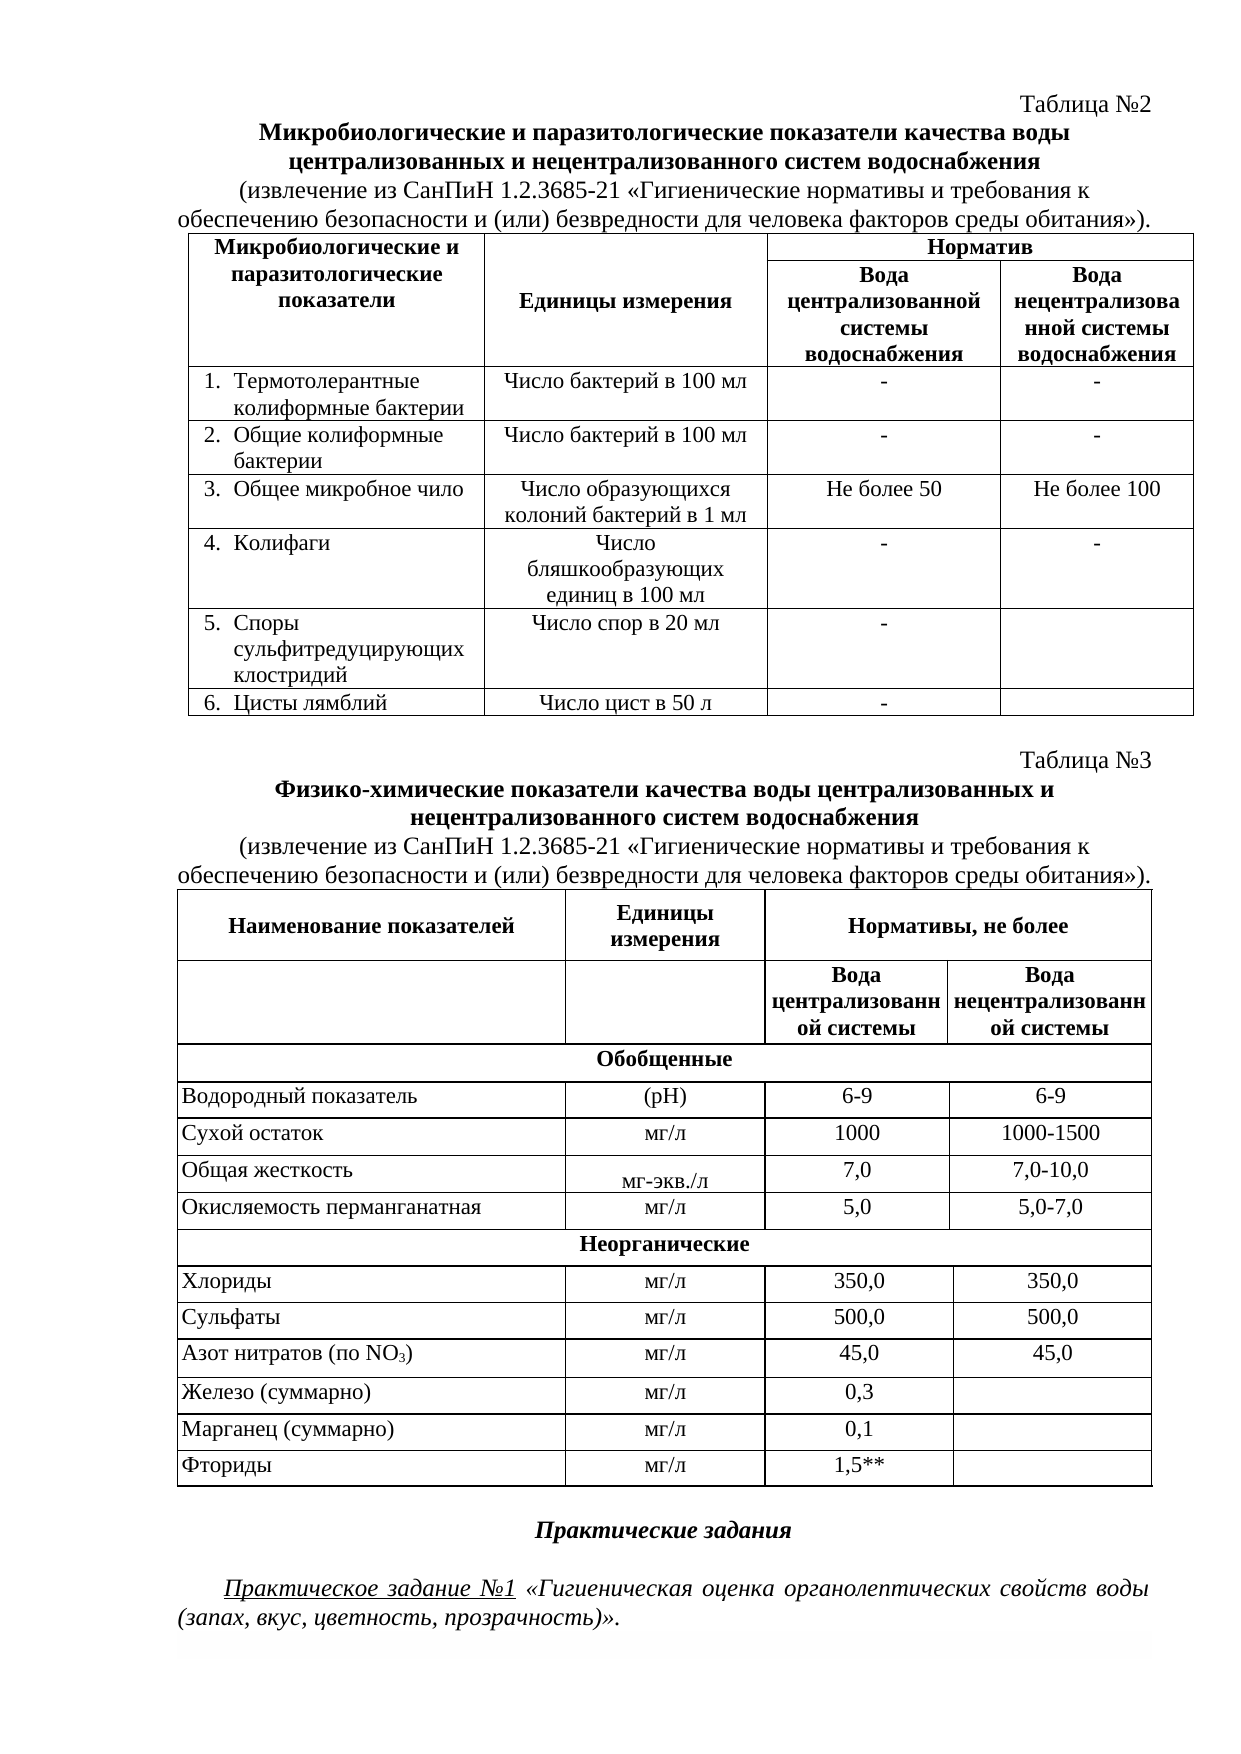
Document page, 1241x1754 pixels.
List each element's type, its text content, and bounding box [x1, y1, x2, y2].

table_cell - [768, 529, 1000, 608]
table_cell Марганец (суммарно) [178, 1415, 565, 1449]
table_header Единицы измерения [566, 890, 764, 960]
table_header Единицы измерения [485, 234, 767, 366]
table_cell Вода нецентрализованной системы водоснабжения [948, 961, 1151, 1043]
table_header Норматив [768, 234, 1193, 260]
table_cell Неорганические [178, 1230, 1151, 1265]
table_header Нормативы, не более [766, 890, 1151, 960]
table_cell мг/л [566, 1303, 764, 1338]
table_cell Железо (суммарно) [178, 1378, 565, 1413]
table_cell Азот нитратов (по NО3) [178, 1340, 565, 1376]
table_cell Общая жесткость [178, 1156, 565, 1192]
table_cell Число образующихся колоний бактерий в 1 мл [485, 475, 767, 527]
table_cell Хлориды [178, 1267, 565, 1302]
text Таблица №2 [177, 89, 1152, 117]
table_cell Вода нецентрализованной системы водоснабжения [1001, 261, 1193, 366]
table_cell 500,0 [954, 1303, 1151, 1338]
table_cell [566, 961, 764, 1043]
table_header Наименование показателей [178, 890, 565, 960]
table_cell 500,0 [766, 1303, 953, 1338]
table_cell Общие колиформные бактерии [189, 421, 484, 474]
table_cell 45,0 [954, 1340, 1151, 1376]
text Физико-химические показатели качества воды централизованных и нецентрализованного систем водоснабжения [177, 774, 1152, 831]
table_cell - [768, 367, 1000, 420]
table_cell - [1001, 421, 1193, 474]
table_cell [178, 961, 565, 1043]
table_cell Не более 50 [768, 475, 1000, 527]
table_cell 6-9 [950, 1083, 1151, 1117]
table_cell Вода централизованной системы водоснабжения [768, 261, 1000, 366]
text Практическое задание №1 «Гигиеническая оценка органолептических свойств воды (запах, вкус, цветность, прозрачность)». [177, 1573, 1152, 1631]
table_cell мг/л [566, 1119, 764, 1155]
table_cell мг/л [566, 1451, 764, 1485]
table_cell [1001, 689, 1193, 715]
table_cell 0,3 [766, 1378, 953, 1413]
table_cell мг/л [566, 1378, 764, 1413]
table_cell Термотолерантные колиформные бактерии [189, 367, 484, 420]
table_cell - [1001, 367, 1193, 420]
table_cell 5,0 [766, 1193, 949, 1228]
table_cell Число спор в 20 мл [485, 609, 767, 688]
table_cell [954, 1378, 1151, 1413]
text (извлечение из СанПиН 1.2.3685-21 «Гигиенические нормативы и требования к обеспечению безопасности и (или) безвредности для человека факторов среды обитания»). [177, 831, 1152, 889]
table_cell мг/л [566, 1340, 764, 1376]
table_cell Общее микробное чило [189, 475, 484, 527]
table_cell мг/л [566, 1415, 764, 1449]
text Микробиологические и паразитологические показатели качества воды централизованных и нецентрализованного систем водоснабжения [177, 117, 1152, 175]
table_cell 6-9 [766, 1083, 949, 1117]
table_cell Сухой остаток [178, 1119, 565, 1155]
table_cell Число бактерий в 100 мл [485, 367, 767, 420]
table_cell 0,1 [766, 1415, 953, 1449]
table_cell Число бактерий в 100 мл [485, 421, 767, 474]
text Практические задания [177, 1516, 1152, 1544]
table_cell 7,0 [766, 1156, 949, 1192]
table_cell Сульфаты [178, 1303, 565, 1338]
table_cell 7,0-10,0 [950, 1156, 1151, 1192]
text Таблица №3 [177, 745, 1152, 774]
table_cell - [768, 689, 1000, 715]
table_cell [954, 1451, 1151, 1485]
table_cell мг-экв./л [566, 1156, 764, 1192]
table_cell 1,5** [766, 1451, 953, 1485]
table_cell Вода централизованной системы водоснабжения [766, 961, 947, 1043]
table_cell Цисты лямблий [189, 689, 484, 715]
table_cell 45,0 [766, 1340, 953, 1376]
table_cell Споры сульфитредуцирующих клостридий [189, 609, 484, 688]
table_cell Фториды [178, 1451, 565, 1485]
table_cell 5,0-7,0 [950, 1193, 1151, 1228]
table_cell 1000-1500 [950, 1119, 1151, 1155]
table_cell Обобщенные [178, 1045, 1151, 1081]
table_cell Колифаги [189, 529, 484, 608]
table_cell Водородный показатель [178, 1083, 565, 1117]
table_cell - [768, 421, 1000, 474]
table_cell мг/л [566, 1193, 764, 1228]
table_cell Число цист в 50 л [485, 689, 767, 715]
table_cell - [1001, 529, 1193, 608]
text (извлечение из СанПиН 1.2.3685-21 «Гигиенические нормативы и требования к обеспечению безопасности и (или) безвредности для человека факторов среды обитания»). [177, 175, 1152, 232]
table_cell [954, 1415, 1151, 1449]
table_cell Число бляшкообразующих единиц в 100 мл [485, 529, 767, 608]
table_cell мг/л [566, 1267, 764, 1302]
table_cell 350,0 [954, 1267, 1151, 1302]
table_cell Окисляемость перманганатная [178, 1193, 565, 1228]
table_cell Не более 100 [1001, 475, 1193, 527]
table_header Микробиологические и паразитологические показатели [189, 234, 484, 366]
table_cell - [768, 609, 1000, 688]
table_cell 1000 [766, 1119, 949, 1155]
table_cell 350,0 [766, 1267, 953, 1302]
table_cell (рН) [566, 1083, 764, 1117]
table_cell [1001, 609, 1193, 688]
